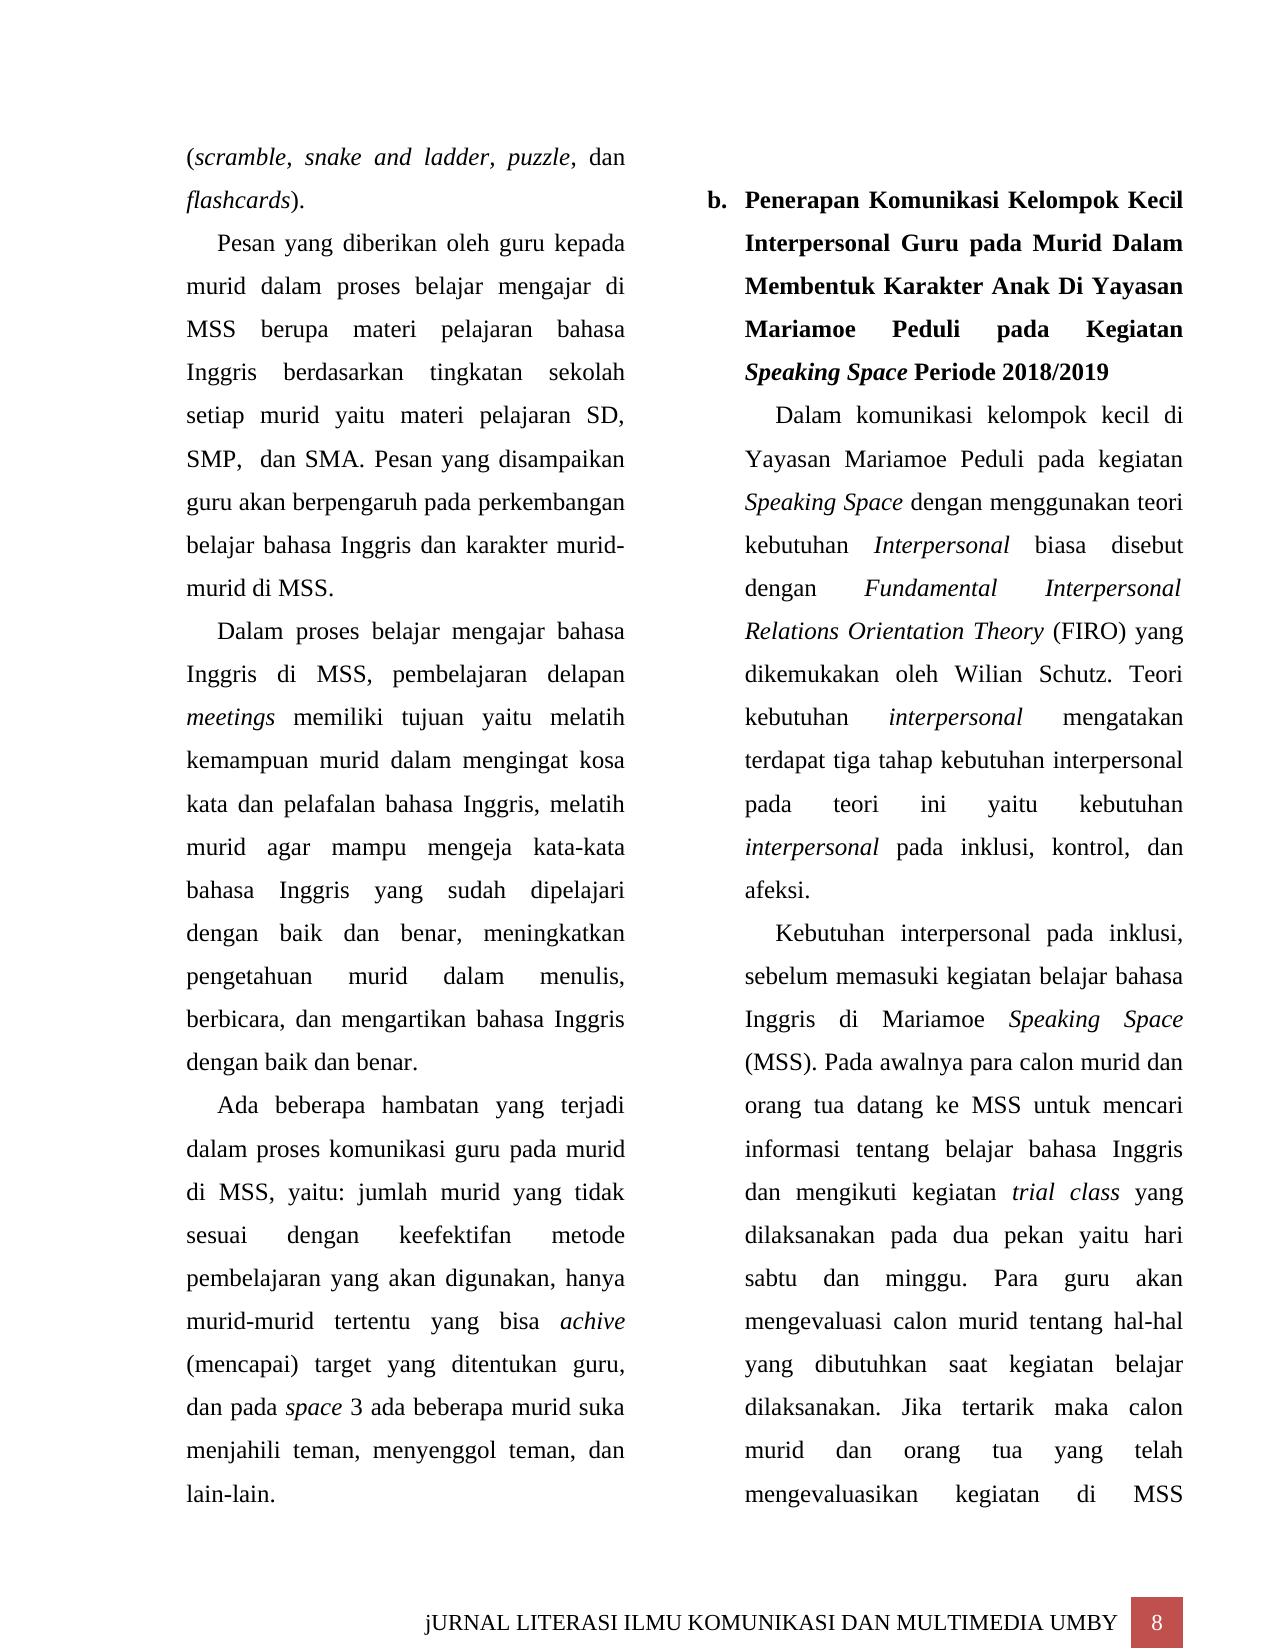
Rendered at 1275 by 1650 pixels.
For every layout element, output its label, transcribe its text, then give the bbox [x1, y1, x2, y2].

list Ada beberapa hambatan yang terjadi dalam proses komunikasi guru pada murid di MSS, yaitu: jumlah murid yang tidak sesuai dengan keefektifan metode pembelajaran yang akan digunakan, hanya murid-murid tertentu yang bisa achive (mencapai) target yang ditentukan guru, dan pada space 3 ada beberapa murid suka menjahili teman, menyenggol teman, dan lain-lain. [186, 1091, 625, 1507]
list Penerapan Komunikasi Kelompok Kecil Interpersonal Guru pada Murid Dalam Membentuk Karakter Anak Di Yayasan Mariamoe Peduli pada Kegiatan Speaking Space Periode 2018/2019 [707, 185, 1183, 386]
list Dalam komunikasi kelompok kecil di Yayasan Mariamoe Peduli pada kegiatan Speaking Space dengan menggunakan teori kebutuhan Interpersonal biasa disebut dengan Fundamental Interpersonal Relations Orientation Theory (FIRO) yang dikemukakan oleh Wilian Schutz. Teori kebutuhan interpersonal mengatakan terdapat tiga tahap kebutuhan interpersonal pada teori ini yaitu kebutuhan interpersonal pada inklusi, kontrol, dan afeksi. [744, 401, 1183, 904]
list Dalam proses belajar mengajar bahasa Inggris di MSS, pembelajaran delapan meetings memiliki tujuan yaitu melatih kemampuan murid dalam mengingat kosa kata dan pelafalan bahasa Inggris, melatih murid agar mampu mengeja kata-kata bahasa Inggris yang sudah dipelajari dengan baik dan benar, meningkatkan pengetahuan murid dalam menulis, berbicara, dan mengartikan bahasa Inggris dengan baik dan benar. [186, 616, 625, 1076]
list Pesan yang diberikan oleh guru kepada murid dalam proses belajar mengajar di MSS berupa materi pelajaran bahasa Inggris berdasarkan tingkatan sekolah setiap murid yaitu materi pelajaran SD, SMP, dan SMA. Pesan yang disampaikan guru akan berpengaruh pada perkembangan belajar bahasa Inggris dan karakter murid-murid di MSS. [186, 228, 625, 602]
